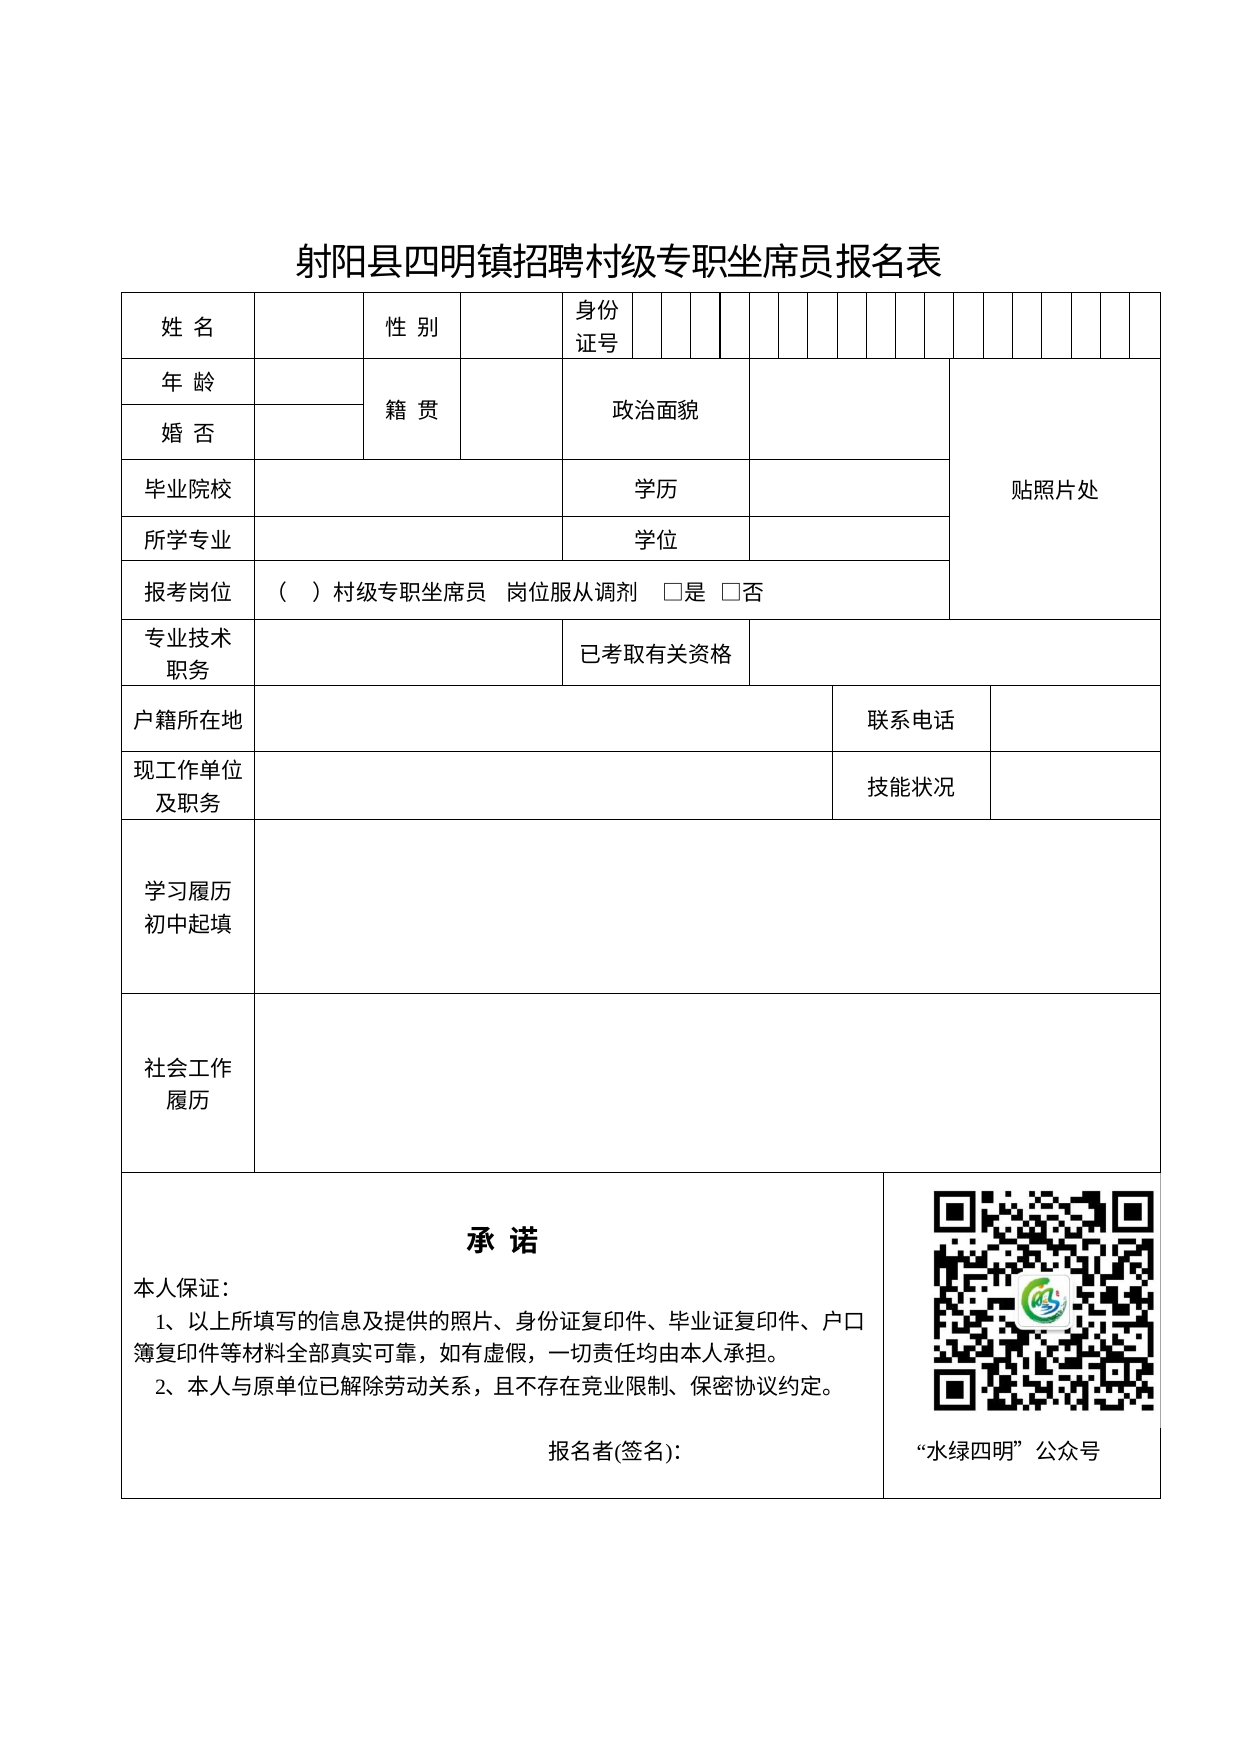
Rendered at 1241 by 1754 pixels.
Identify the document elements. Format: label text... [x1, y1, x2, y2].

table_cell 籍 贯 [364, 359, 460, 459]
table_cell 现工作单位及职务 [122, 752, 254, 819]
table_cell （ ）村级专职坐席员 岗位服从调剂 □是 □否 [255, 561, 949, 619]
table_header [1072, 293, 1100, 358]
table_header 性 别 [364, 293, 460, 358]
table_header [1013, 293, 1041, 358]
table_cell 学习履历 初中起填 [122, 820, 254, 993]
table_cell 户籍所在地 [122, 686, 254, 751]
table_cell 报考岗位 [122, 561, 254, 619]
table_cell [255, 820, 1160, 993]
table_cell [750, 460, 949, 516]
table_header [255, 293, 363, 358]
table_cell 贴照片处 [950, 359, 1160, 619]
table_header [896, 293, 924, 358]
table_cell 毕业院校 [122, 460, 254, 516]
table_cell [255, 405, 363, 459]
table_cell [255, 994, 1160, 1172]
table_cell 婚 否 [122, 405, 254, 459]
table_header [838, 293, 866, 358]
table_header [954, 293, 983, 358]
table_cell [461, 359, 562, 459]
table_cell 已考取有关资格 [563, 620, 749, 685]
table_cell [255, 460, 562, 516]
table_cell [255, 686, 832, 751]
table_cell [991, 752, 1160, 819]
table_cell [750, 517, 949, 560]
table_cell “水绿四明”公众号 [884, 1173, 1160, 1498]
table_header [662, 293, 690, 358]
table_cell [255, 620, 562, 685]
table_header [461, 293, 562, 358]
table_header [1101, 293, 1129, 358]
table_cell 专业技术 职务 [122, 620, 254, 685]
table_cell [750, 620, 1160, 685]
table_cell 社会工作 履历 [122, 994, 254, 1172]
table_header [691, 293, 719, 358]
table_cell 技能状况 [833, 752, 990, 819]
table_header [779, 293, 807, 358]
table_cell [750, 359, 949, 459]
text 射阳县四明镇招聘村级专职坐席员报名表 [165, 227, 1075, 292]
table_cell 政治面貌 [563, 359, 749, 459]
table_header [1130, 293, 1160, 358]
table_header [925, 293, 953, 358]
table_cell 承 诺 本人保证： 1、以上所填写的信息及提供的照片、身份证复印件、毕业证复印件、户口簿复印件等材料全部真实可靠，如有虚假，一切责任均由本人承担。 2、本人与原单位已解除劳动关系，且不存在竞业限制、保密协议约定。 报名者(签名)： [122, 1173, 883, 1498]
table_cell 学历 [563, 460, 749, 516]
table_cell [255, 517, 562, 560]
table_cell [991, 686, 1160, 751]
picture [916, 1173, 1161, 1428]
table_header [633, 293, 661, 358]
table_header [721, 293, 749, 358]
table_cell 联系电话 [833, 686, 990, 751]
table_header [750, 293, 778, 358]
table_header [867, 293, 895, 358]
table_cell 所学专业 [122, 517, 254, 560]
table_header [808, 293, 837, 358]
table_header [1042, 293, 1071, 358]
table_cell [255, 359, 363, 403]
table_cell 学位 [563, 517, 749, 560]
table_cell 年 龄 [122, 359, 254, 403]
table_cell [255, 752, 832, 819]
table_header [984, 293, 1012, 358]
table_header 姓 名 [122, 293, 254, 358]
table_header 身份证号 [563, 293, 632, 358]
